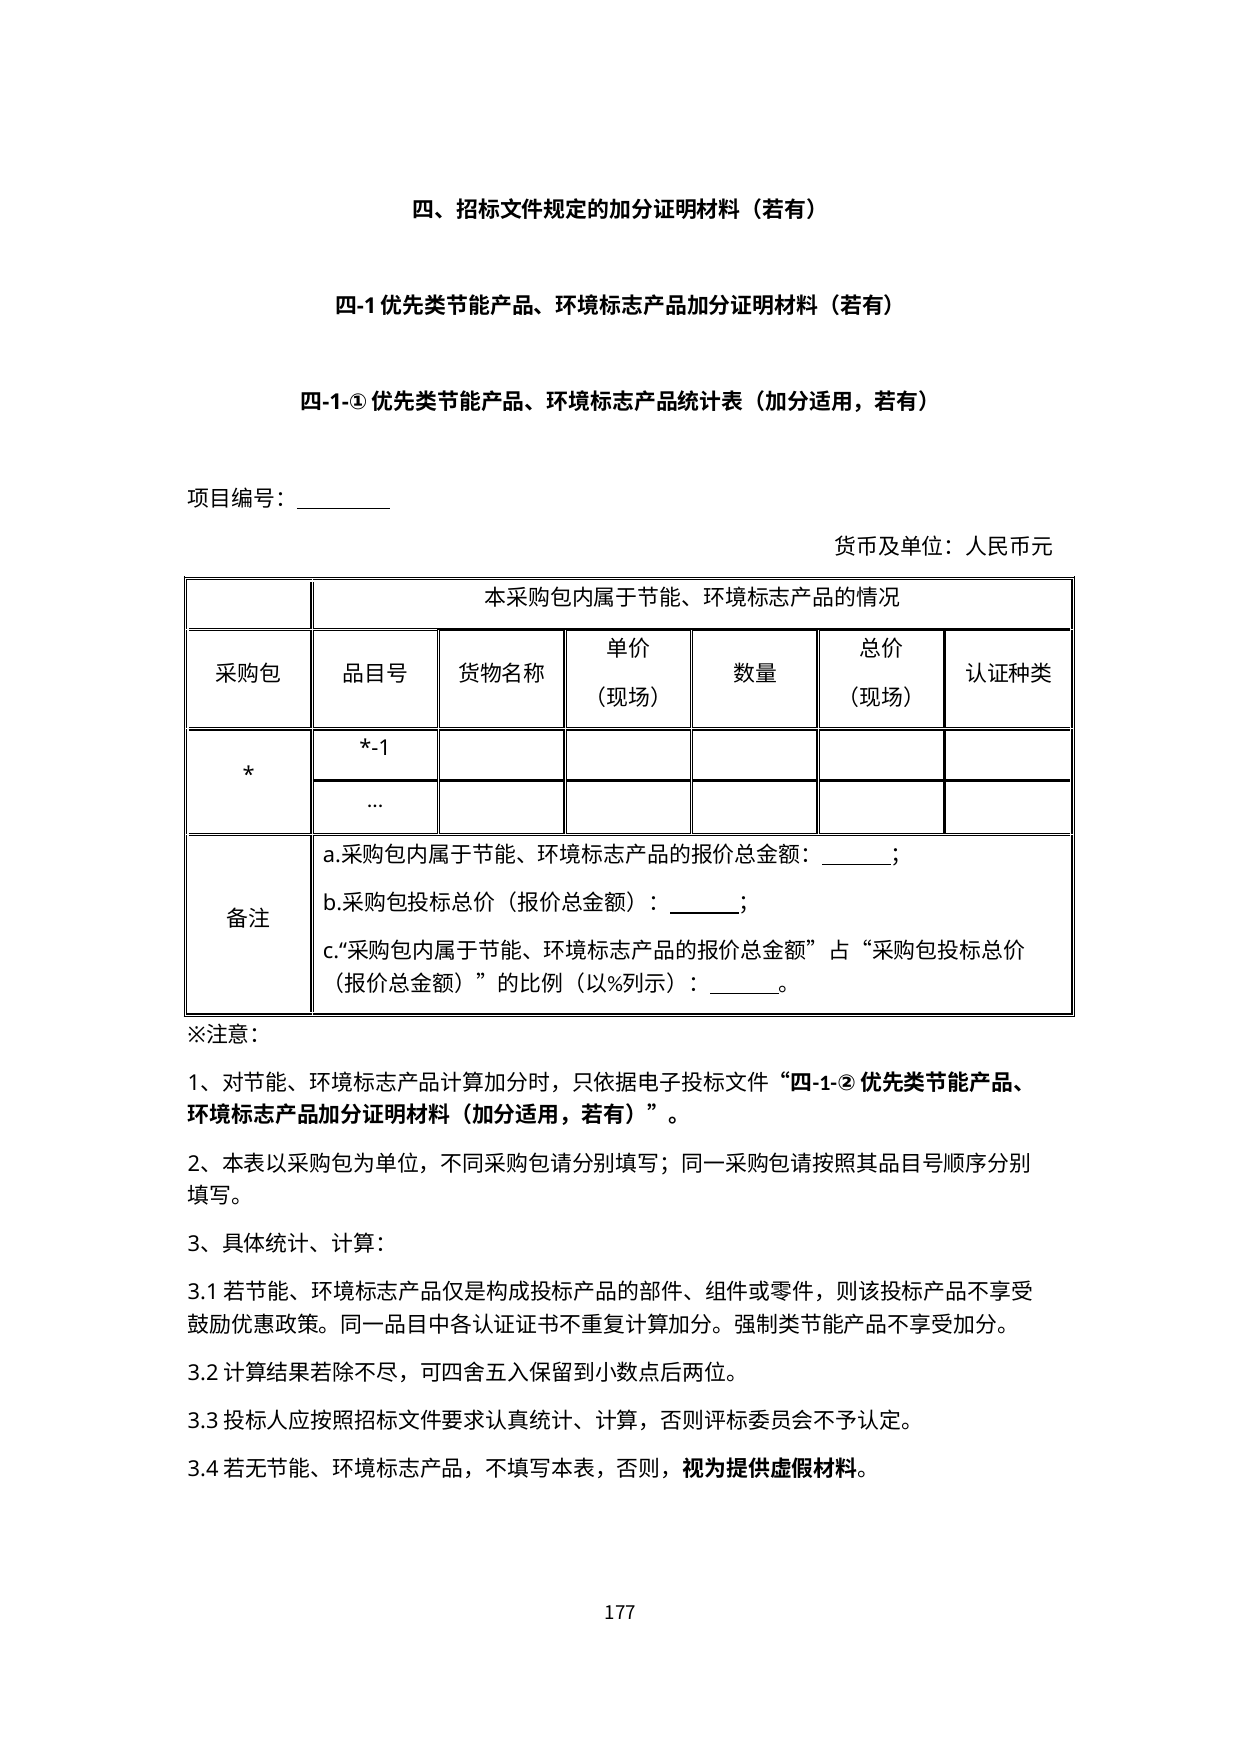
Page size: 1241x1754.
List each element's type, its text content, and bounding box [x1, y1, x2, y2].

text 货币及单位：人民币元 [187, 528, 1053, 561]
table_cell 总价 （现场） [820, 631, 943, 727]
text 3、具体统计、计算： [187, 1226, 1053, 1258]
table_cell 认证种类 [946, 628, 1073, 727]
table_header 本采购包内属于节能、环境标志产品的情况 [312, 580, 1071, 628]
table_cell [440, 731, 563, 779]
table_cell [820, 782, 943, 833]
table_cell … [314, 782, 437, 833]
table_cell * [187, 727, 311, 833]
table_cell 货物名称 [440, 631, 563, 727]
text 3.2计算结果若除不尽，可四舍五入保留到小数点后两位。 [187, 1354, 1053, 1387]
table_cell *-1 [314, 731, 437, 779]
text ※注意： [187, 1017, 1053, 1049]
table_cell 数量 [693, 631, 816, 727]
text 四、招标文件规定的加分证明材料（若有） [187, 159, 1053, 224]
table_cell [693, 731, 816, 779]
text 四-1-①优先类节能产品、环境标志产品统计表（加分适用，若有） [187, 384, 1053, 416]
text 3.4若无节能、环境标志产品，不填写本表，否则，视为提供虚假材料。 [187, 1451, 1053, 1483]
text 3.1 若节能、环境标志产品仅是构成投标产品的部件、组件或零件，则该投标产品不享受鼓励优惠政策。同一品目中各认证证书不重复计算加分。强制类节能产品不享受加分。 [187, 1274, 1053, 1339]
table_cell [567, 731, 690, 779]
text 1、对节能、环境标志产品计算加分时，只依据电子投标文件“四-1-②优先类节能产品、环境标志产品加分证明材料（加分适用，若有）”。 [187, 1064, 1053, 1129]
table_cell [946, 779, 1071, 833]
table_header [187, 580, 312, 628]
table_cell [567, 782, 690, 833]
text 3.3投标人应按照招标文件要求认真统计、计算，否则评标委员会不予认定。 [187, 1403, 1053, 1435]
text 项目编号： [187, 480, 1053, 513]
text 2、本表以采购包为单位，不同采购包请分别填写；同一采购包请按照其品目号顺序分别填写。 [187, 1145, 1053, 1210]
table_cell [820, 731, 943, 779]
table_cell 单价 （现场） [567, 631, 690, 727]
table_cell [440, 782, 563, 833]
table_cell 备注 [187, 833, 312, 1013]
table_cell 品目号 [314, 631, 437, 727]
text 四-1优先类节能产品、环境标志产品加分证明材料（若有） [187, 288, 1053, 320]
table_cell [693, 782, 816, 833]
table_cell 采购包 [187, 628, 311, 727]
table_cell [946, 727, 1072, 779]
table_cell a.采购包内属于节能、环境标志产品的报价总金额： ； b.采购包投标总价（报价总金额）： ； c.“采购包内属于节能、环境标志产品的报价总金额”占“采购包投标总价（报价总金额）”的比例（以%列示）： 。 [312, 833, 1072, 1013]
